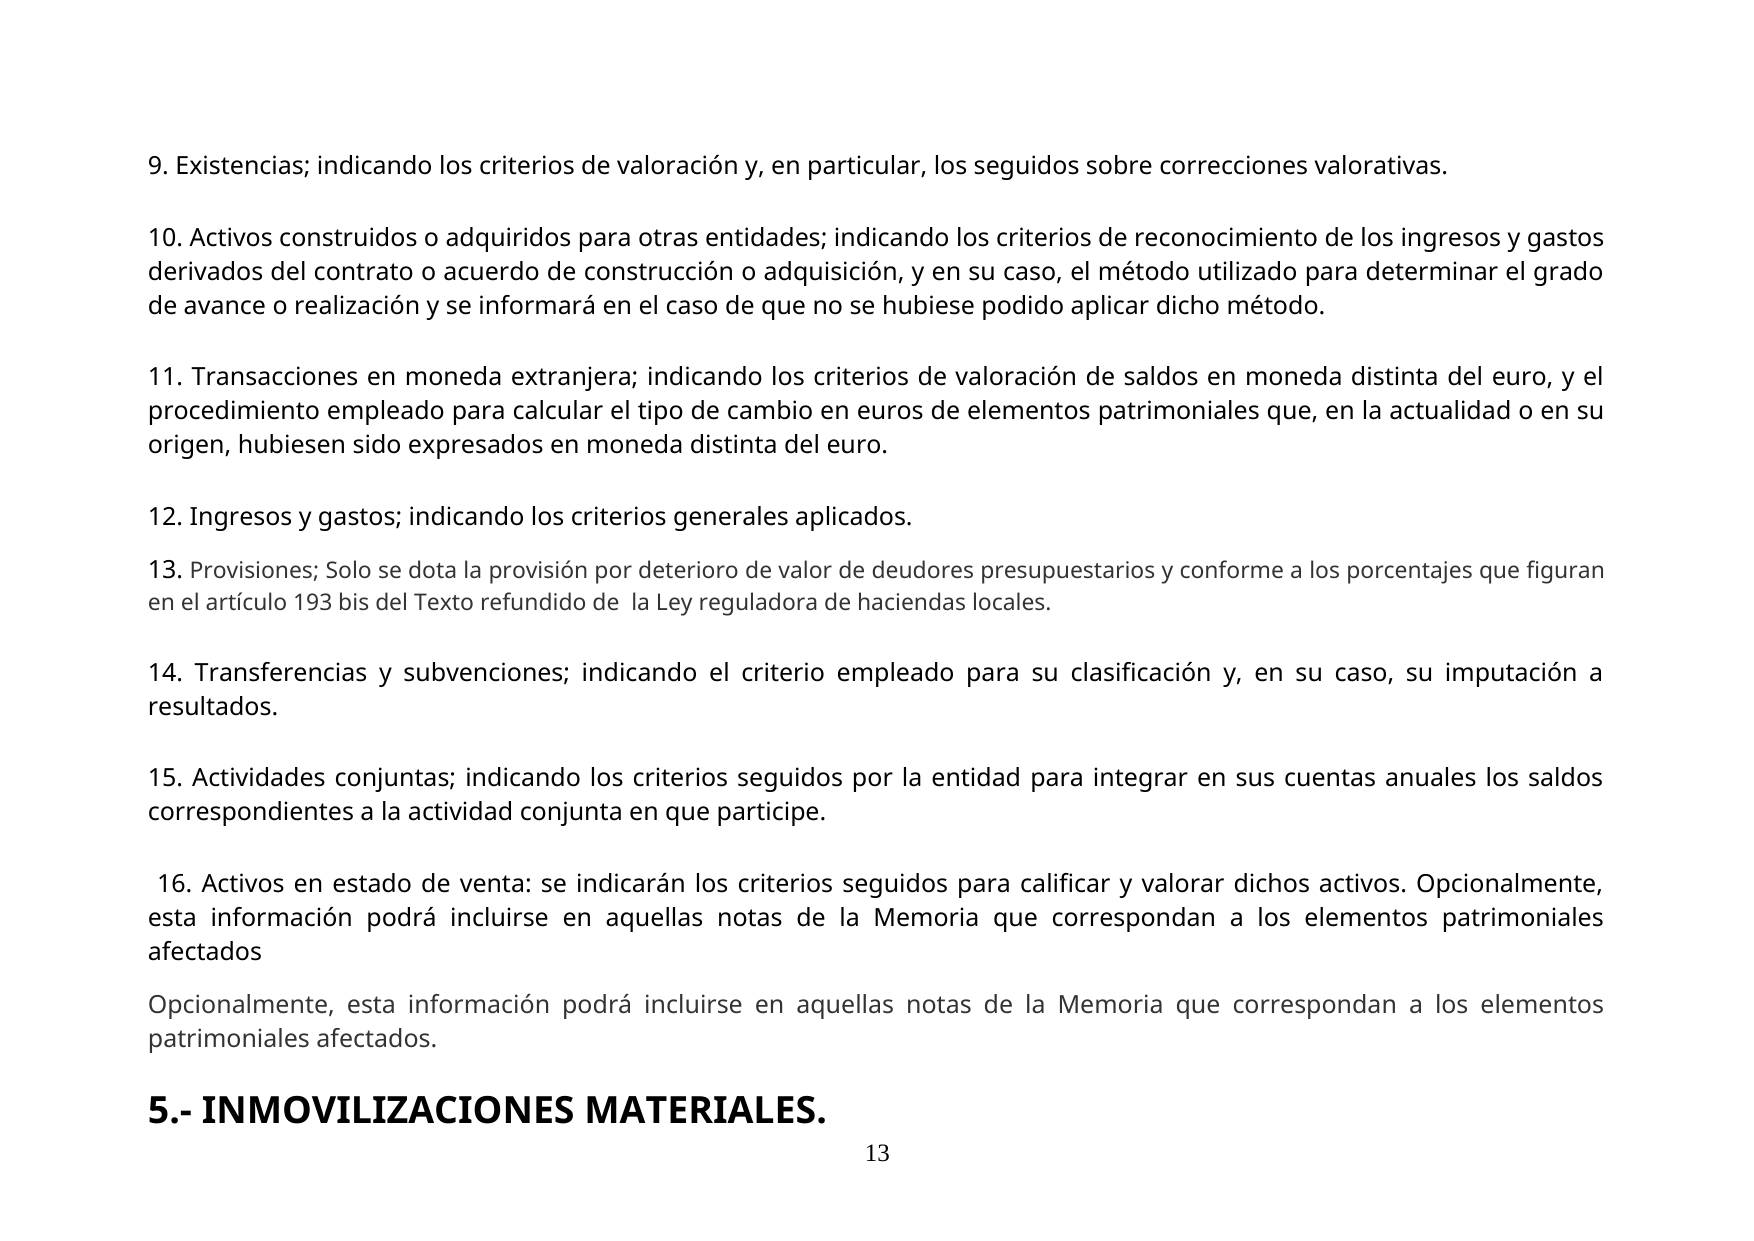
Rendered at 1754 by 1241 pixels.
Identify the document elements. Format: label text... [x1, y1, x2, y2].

text 13. Provisiones; Solo se dota la provisión por deterioro de valor de deudores presupuestarios y conforme a los porcentajes que figuran en el artículo 193 bis del Texto refundido de la Ley reguladora de haciendas locales. [148, 551, 1606, 617]
text 12. Ingresos y gastos; indicando los criterios generales aplicados. [148, 499, 1606, 533]
text 15. Actividades conjuntas; indicando los criterios seguidos por la entidad para integrar en sus cuentas anuales los saldos correspondientes a la actividad conjunta en que participe. [148, 760, 1606, 828]
text 11. Transacciones en moneda extranjera; indicando los criterios de valoración de saldos en moneda distinta del euro, y el procedimiento empleado para calcular el tipo de cambio en euros de elementos patrimoniales que, en la actualidad o en su origen, hubiesen sido expresados en moneda distinta del euro. [148, 359, 1606, 461]
text 5.- INMOVILIZACIONES MATERIALES. [148, 1084, 1606, 1135]
text Opcionalmente, esta información podrá incluirse en aquellas notas de que correspondan a los elementos patrimoniales afectados. [148, 986, 1606, 1054]
text 9. Existencias; indicando los criterios de valoración y, en particular, los seguidos sobre correcciones valorativas. [148, 148, 1606, 182]
text 16. Activos en estado de venta: se indicarán los criterios seguidos para calificar y valorar dichos activos. Opcionalmente, esta información podrá incluirse en aquellas notas de que correspondan a los elementos patrimoniales afectados [148, 866, 1606, 968]
text 14. Transferencias y subvenciones; indicando el criterio empleado para su clasificación y, en su caso, su imputación a resultados. [148, 654, 1606, 722]
text 10. Activos construidos o adquiridos para otras entidades; indicando los criterios de reconocimiento de los ingresos y gastos derivados del contrato o acuerdo de construcción o adquisición, y en su caso, el método utilizado para determinar el grado de avance o realización y se informará en el caso de que no se hubiese podido aplicar dicho método. [148, 219, 1606, 321]
